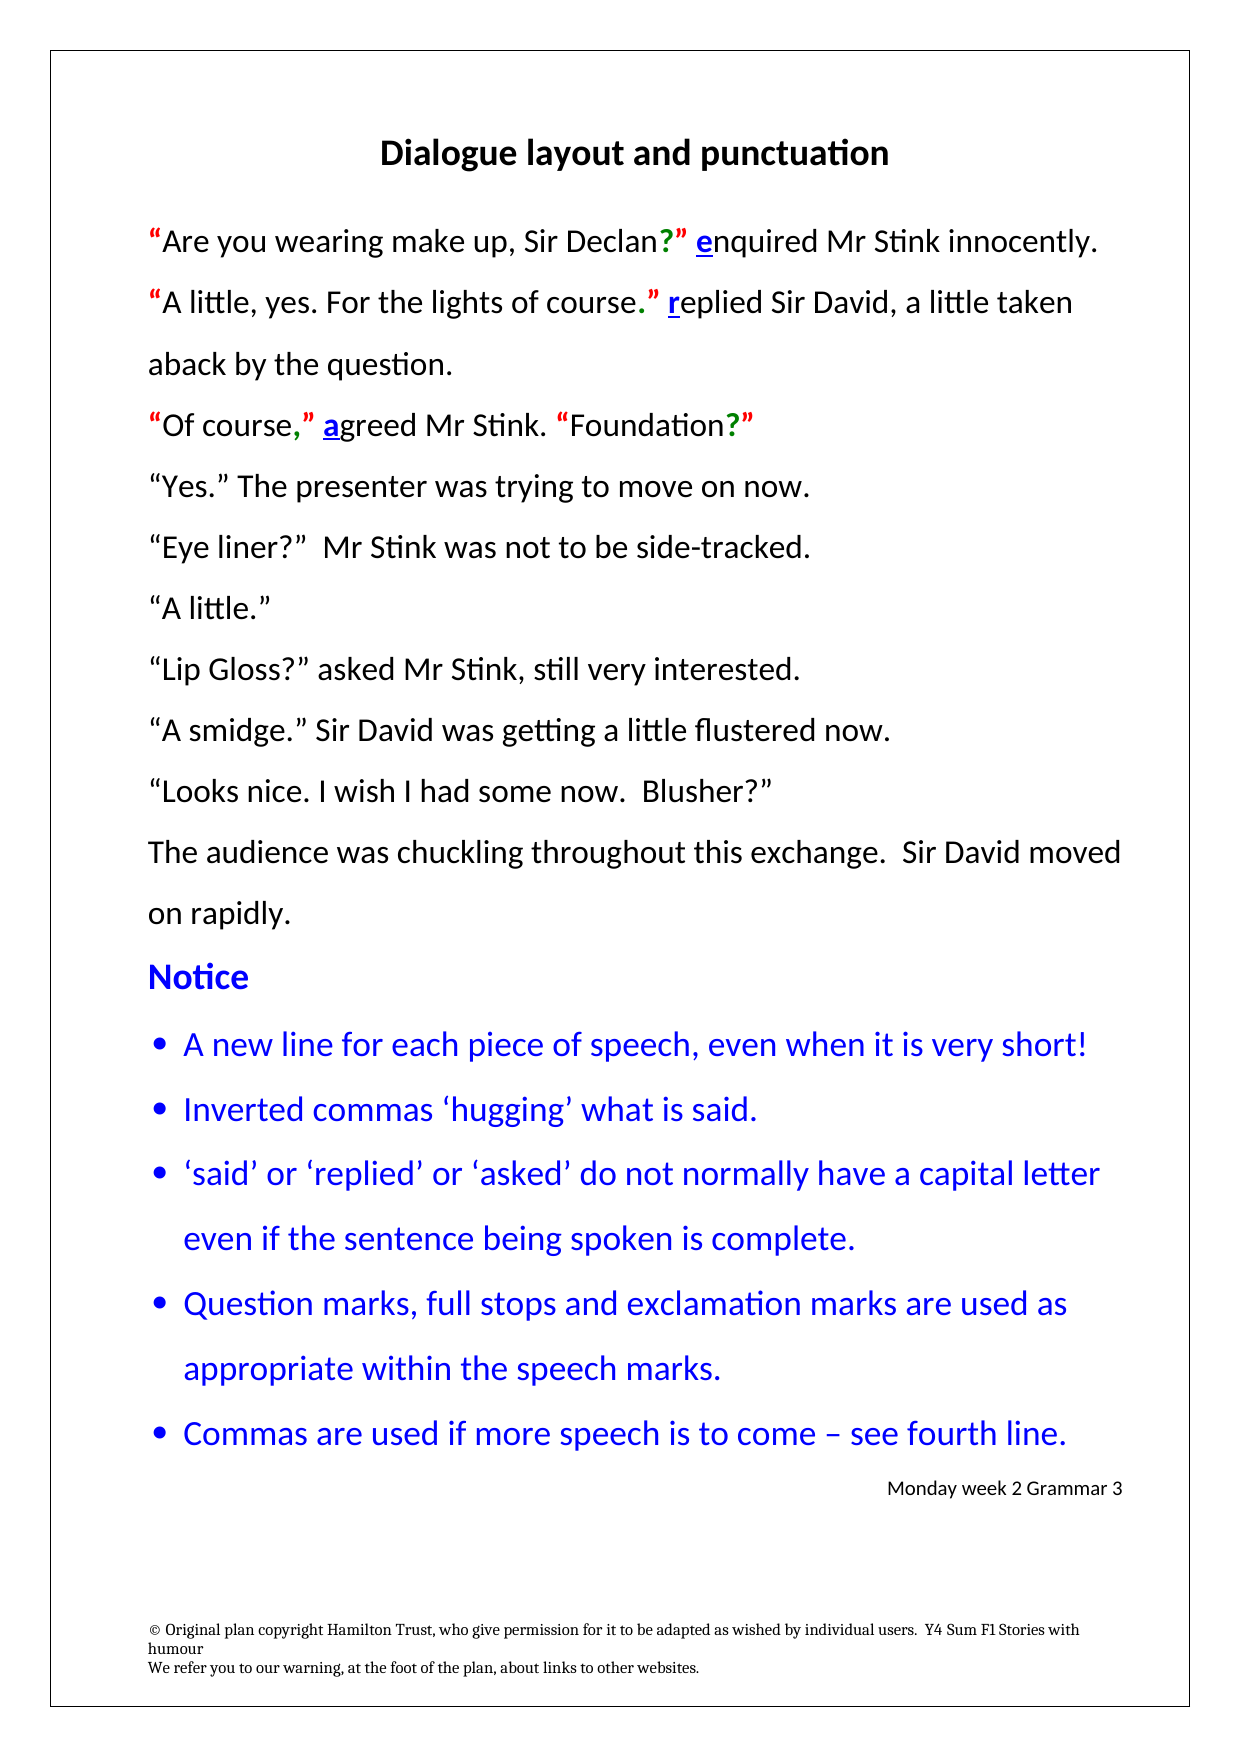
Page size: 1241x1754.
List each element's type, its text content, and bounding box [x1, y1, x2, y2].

text Monday week 2 Grammar 3 [148, 1475, 1123, 1501]
text “Looks nice. I wish I had some now. Blusher?” [148, 770, 1123, 811]
text “Of course,” agreed Mr Stink. “Foundation?” [148, 404, 1123, 444]
text Notice [148, 953, 1123, 999]
list Question marks, full stops and exclamation marks are used as appropriate within the speech marks. [153, 1281, 1123, 1389]
text “Eye liner?” Mr Stink was not to be side-tracked. [148, 526, 1123, 566]
text Dialogue layout and punctuation [148, 129, 1123, 175]
text “A little.” [148, 587, 1123, 627]
list Commas are used if more speech is to come – see fourth line. [153, 1411, 1123, 1454]
text “Yes.” The presenter was trying to move on now. [148, 465, 1123, 505]
text “Are you wearing make up, Sir Declan?” enquired Mr Stink innocently. [148, 221, 1123, 261]
list Inverted commas ‘hugging’ what is said. [153, 1087, 1123, 1130]
text The audience was chuckling throughout this exchange. Sir David moved on rapidly. [148, 831, 1123, 933]
text “Lip Gloss?” asked Mr Stink, still very interested. [148, 648, 1123, 688]
text “A little, yes. For the lights of course.” replied Sir David, a little taken aback by the question. [148, 282, 1123, 383]
text “A smidge.” Sir David was getting a little flustered now. [148, 709, 1123, 749]
list A new line for each piece of speech, even when it is very short! [153, 1022, 1123, 1065]
list ‘said’ or ‘replied’ or ‘asked’ do not normally have a capital letter even if the sentence being spoken is complete. [153, 1151, 1123, 1259]
